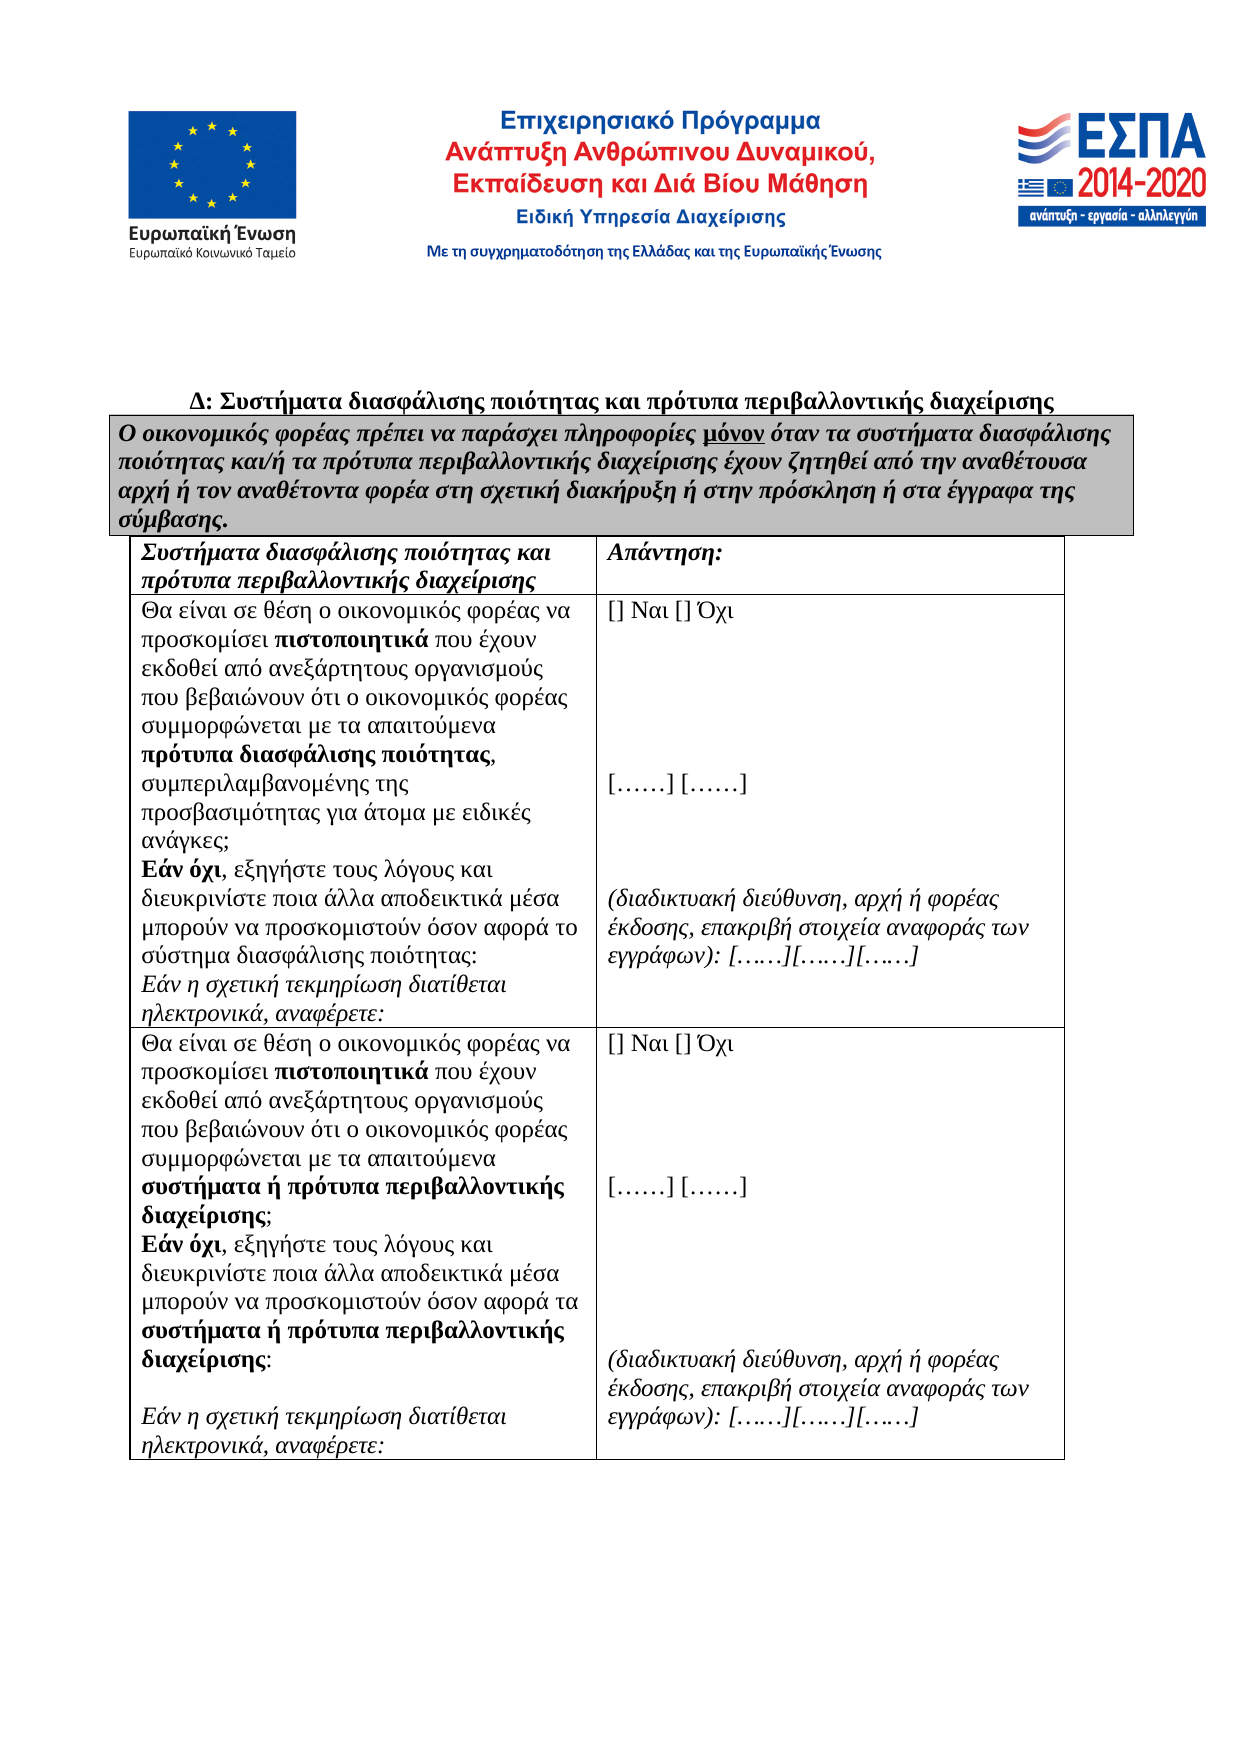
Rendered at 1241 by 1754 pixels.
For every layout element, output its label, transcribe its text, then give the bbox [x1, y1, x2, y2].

text Δ: Συστήματα διασφάλισης ποιότητας και πρότυπα περιβαλλοντικής διαχείρισης [118, 386, 1125, 414]
table_header Συστήματα διασφάλισης ποιότητας και πρότυπα περιβαλλοντικής διαχείρισης [131, 537, 596, 594]
table_cell Θα είναι σε θέση ο οικονομικός φορέας να προσκομίσει πιστοποιητικά που έχουν εκδοθεί από ανεξάρτητους οργανισμούς που βεβαιώνουν ότι ο οικονομικός φορέας συμμορφώνεται με τα απαιτούμενα συστήματα ή πρότυπα περιβαλλοντικής διαχείρισης; Εάν όχι, εξηγήστε τους λόγους και διευκρινίστε ποια άλλα αποδεικτικά μέσα μπορούν να προσκομιστούν όσον αφορά τα συστήματα ή πρότυπα περιβαλλοντικής διαχείρισης: Εάν η σχετική τεκμηρίωση διατίθεται ηλεκτρονικά, αναφέρετε: [131, 1028, 596, 1459]
text Ο οικονομικός φορέας πρέπει να παράσχει πληροφορίες μόνον όταν τα συστήματα διασφάλισης ποιότητας και/ή τα πρότυπα περιβαλλοντικής διαχείρισης έχουν ζητηθεί από την αναθέτουσα αρχή ή τον αναθέτοντα φορέα στη σχετική διακήρυξη ή στην πρόσκληση ή στα έγγραφα της σύμβασης. [110, 416, 1133, 535]
table_cell [] Ναι [] Όχι [……] [……] (διαδικτυακή διεύθυνση, αρχή ή φορέας έκδοσης, επακριβή στοιχεία αναφοράς των εγγράφων): [……][……][……] [597, 595, 1064, 1027]
table_cell [] Ναι [] Όχι [……] [……] (διαδικτυακή διεύθυνση, αρχή ή φορέας έκδοσης, επακριβή στοιχεία αναφοράς των εγγράφων): [……][……][……] [597, 1028, 1064, 1459]
picture [118, 103, 1212, 281]
table_cell Θα είναι σε θέση ο οικονομικός φορέας να προσκομίσει πιστοποιητικά που έχουν εκδοθεί από ανεξάρτητους οργανισμούς που βεβαιώνουν ότι ο οικονομικός φορέας συμμορφώνεται με τα απαιτούμενα πρότυπα διασφάλισης ποιότητας, συμπεριλαμβανομένης της προσβασιμότητας για άτομα με ειδικές ανάγκες; Εάν όχι, εξηγήστε τους λόγους και διευκρινίστε ποια άλλα αποδεικτικά μέσα μπορούν να προσκομιστούν όσον αφορά το σύστημα διασφάλισης ποιότητας: Εάν η σχετική τεκμηρίωση διατίθεται ηλεκτρονικά, αναφέρετε: [131, 595, 596, 1027]
table_header Απάντηση: [597, 537, 1064, 594]
